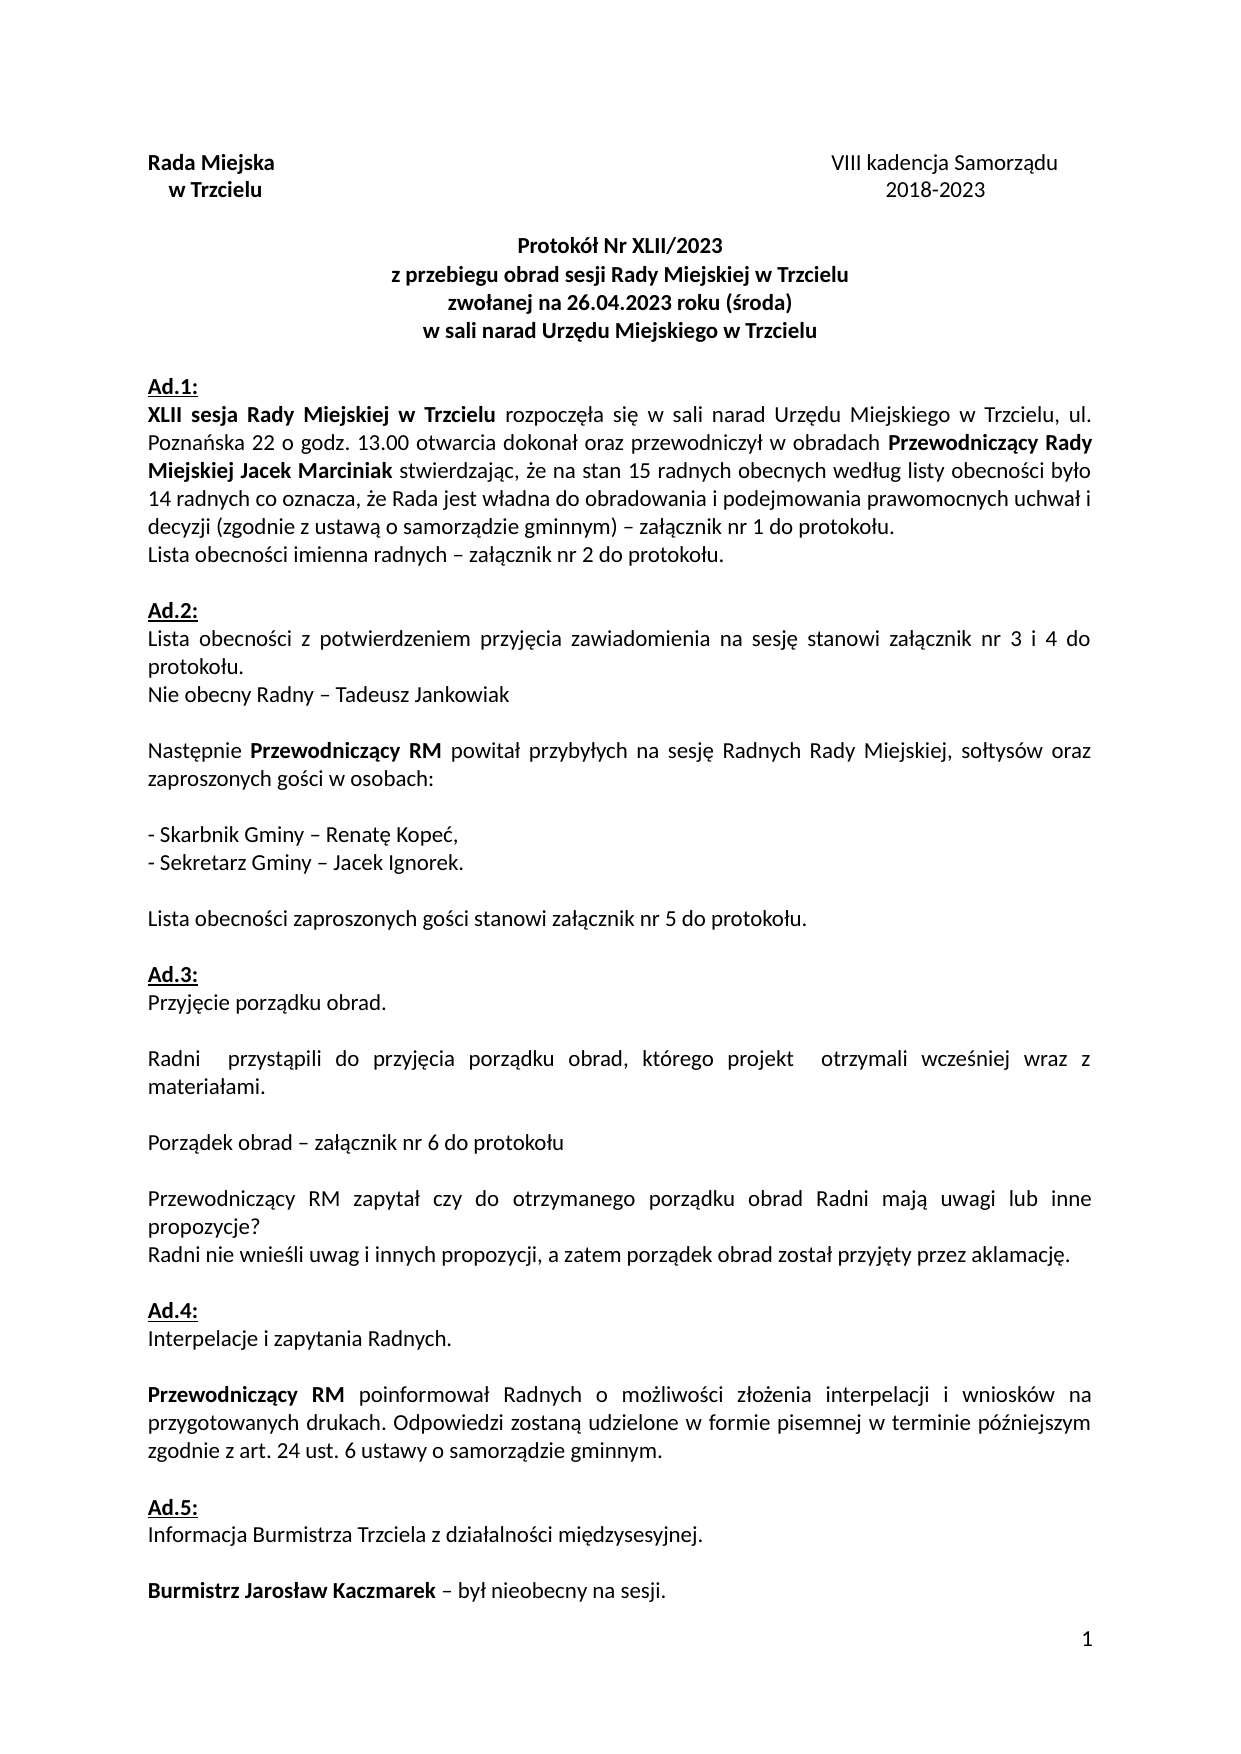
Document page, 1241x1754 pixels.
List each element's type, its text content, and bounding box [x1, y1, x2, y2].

text Porządek obrad – załącznik nr 6 do protokołu [148, 1128, 1093, 1156]
text Ad.3: [148, 960, 1093, 988]
text - Skarbnik Gminy – Renatę Kopeć, [148, 820, 1093, 848]
text Informacja Burmistrza Trzciela z działalności międzysesyjnej. [148, 1521, 1093, 1549]
text Przewodniczący RM poinformował Radnych o możliwości złożenia interpelacji i wniosków na przygotowanych drukach. Odpowiedzi zostaną udzielone w formie pisemnej w terminie późniejszym zgodnie z art. 24 ust. 6 ustawy o samorządzie gminnym. [148, 1381, 1093, 1464]
text - Sekretarz Gminy – Jacek Ignorek. [148, 848, 1093, 876]
text w Trzcielu 2018-2023 [148, 176, 1093, 204]
text w sali narad Urzędu Miejskiego w Trzcielu [148, 316, 1093, 344]
text Radni nie wnieśli uwag i innych propozycji, a zatem porządek obrad został przyjęty przez aklamację. [148, 1240, 1093, 1268]
text Rada Miejska VIII kadencja Samorządu [148, 148, 1093, 176]
text Protokół Nr XLII/2023 [148, 232, 1093, 260]
text Lista obecności zaproszonych gości stanowi załącznik nr 5 do protokołu. [148, 904, 1093, 932]
text Lista obecności z potwierdzeniem przyjęcia zawiadomienia na sesję stanowi załącznik nr 3 i 4 do protokołu. [148, 624, 1093, 680]
text Przewodniczący RM zapytał czy do otrzymanego porządku obrad Radni mają uwagi lub inne propozycje? [148, 1184, 1093, 1240]
text Radni przystąpili do przyjęcia porządku obrad, którego projekt otrzymali wcześniej wraz z materiałami. [148, 1044, 1093, 1100]
text Nie obecny Radny – Tadeusz Jankowiak [148, 680, 1093, 708]
text Ad.1: [148, 372, 1093, 400]
text Następnie Przewodniczący RM powitał przybyłych na sesję Radnych Rady Miejskiej, sołtysów oraz zaproszonych gości w osobach: [148, 736, 1093, 792]
text Przyjęcie porządku obrad. [148, 988, 1093, 1016]
text Lista obecności imienna radnych – załącznik nr 2 do protokołu. [148, 540, 1093, 568]
text Ad.5: [148, 1493, 1093, 1521]
text Ad.2: [148, 596, 1093, 624]
text Burmistrz Jarosław Kaczmarek – był nieobecny na sesji. [148, 1577, 1093, 1605]
text z przebiegu obrad sesji Rady Miejskiej w Trzcielu [148, 260, 1093, 288]
text XLII sesja Rady Miejskiej w Trzcielu rozpoczęła się w sali narad Urzędu Miejskiego w Trzcielu, ul. Poznańska 22 o godz. 13.00 otwarcia dokonał oraz przewodniczył w obradach Przewodniczący Rady Miejskiej Jacek Marciniak stwierdzając, że na stan 15 radnych obecnych według listy obecności było 14 radnych co oznacza, że Rada jest władna do obradowania i podejmowania prawomocnych uchwał i decyzji (zgodnie z ustawą o samorządzie gminnym) – załącznik nr 1 do protokołu. [148, 400, 1093, 540]
text zwołanej na 26.04.2023 roku (środa) [148, 288, 1093, 316]
text Ad.4: [148, 1296, 1093, 1324]
text Interpelacje i zapytania Radnych. [148, 1324, 1093, 1352]
